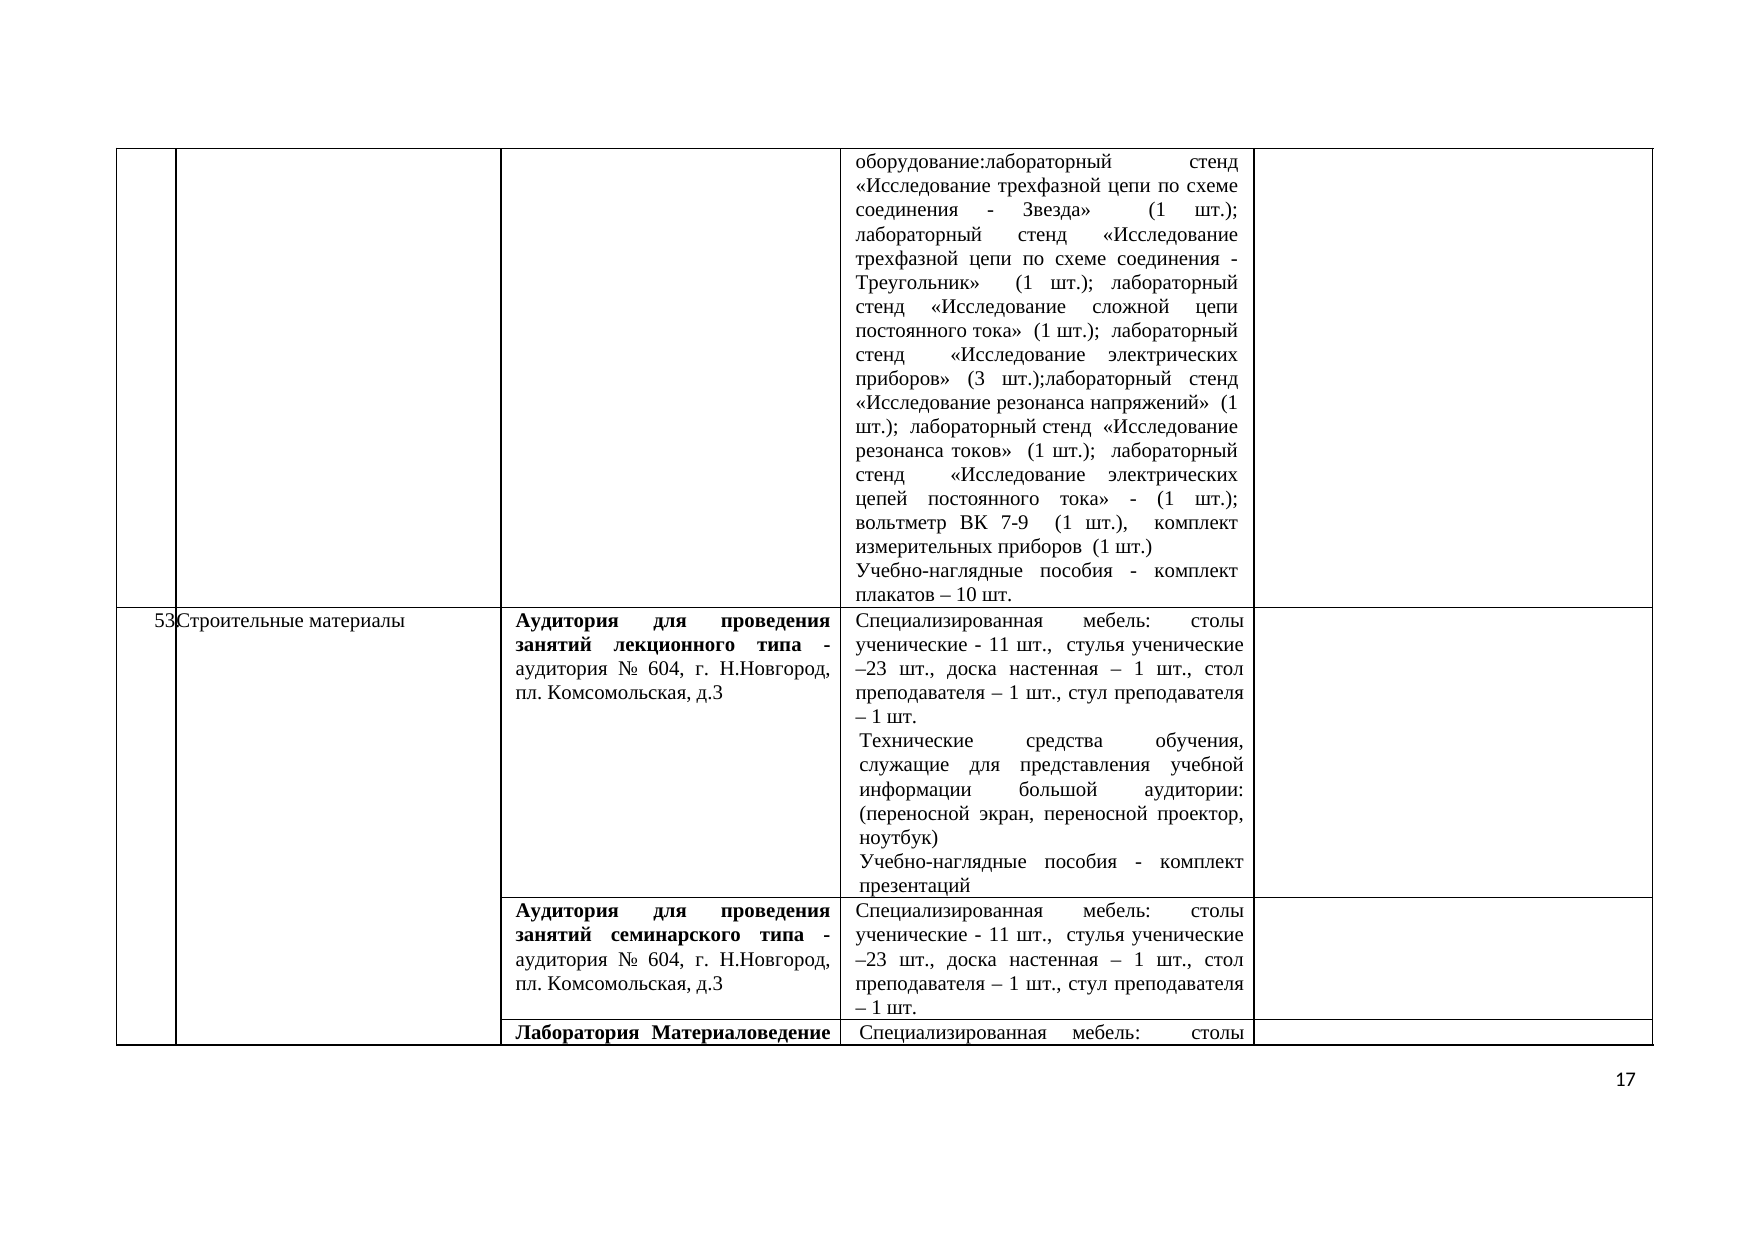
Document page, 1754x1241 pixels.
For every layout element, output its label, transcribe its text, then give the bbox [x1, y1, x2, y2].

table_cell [502, 149, 840, 606]
table_cell Аудитория для проведения занятий семинарского типа - аудитория № 604, г. Н.Новгород, пл. Комсомольская, д.3 [502, 898, 840, 1019]
table_cell [1255, 149, 1652, 606]
table_cell Специализированная мебель: столы ученические - 11 шт., стулья ученические –23 шт., доска настенная – 1 шт., стол преподавателя – 1 шт., стул преподавателя – 1 шт. [841, 898, 1253, 1019]
table_cell Аудитория для проведения занятий лекционного типа - аудитория № 604, г. Н.Новгород, пл. Комсомольская, д.3 [502, 608, 840, 897]
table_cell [502, 1020, 840, 1044]
table_cell [117, 608, 175, 1044]
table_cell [841, 1020, 1253, 1044]
table_cell [1255, 608, 1652, 897]
table_cell [1255, 898, 1652, 1019]
table_cell Специализированная мебель: столы ученические - 11 шт., стулья ученические –23 шт., доска настенная – 1 шт., стол преподавателя – 1 шт., стул преподавателя – 1 шт. Технические средства обучения, служащие для представления учебной информации большой аудитории: (переносной экран, переносной проектор, ноутбук) Учебно-наглядные пособия - комплект презентаций [841, 608, 1253, 897]
table_cell Строительные материалы [177, 608, 500, 1044]
table_cell [1255, 1020, 1652, 1044]
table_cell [841, 149, 1253, 606]
